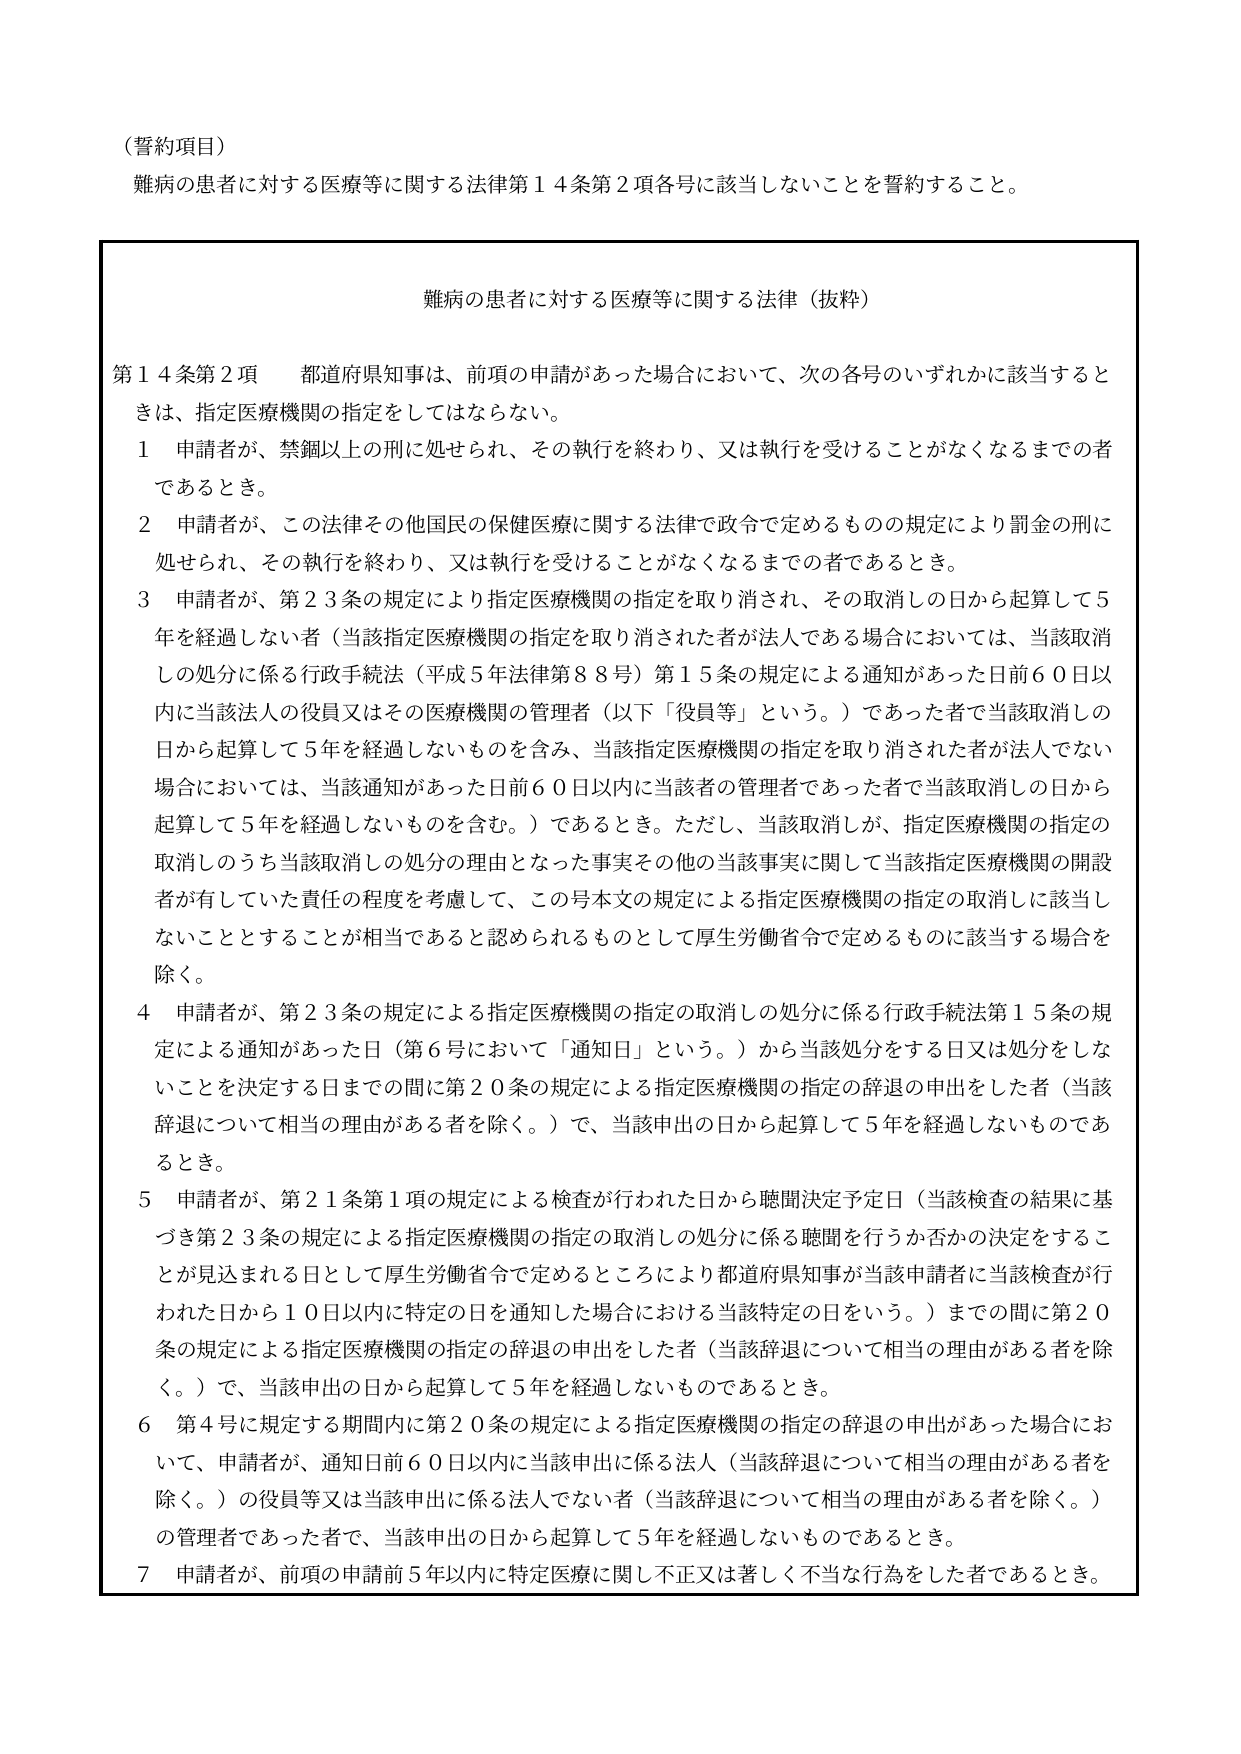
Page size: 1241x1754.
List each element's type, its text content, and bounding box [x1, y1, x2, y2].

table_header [103, 243, 1136, 1593]
text 難病の患者に対する医療等に関する法律第１４条第２項各号に該当しないことを誓約すること。 [112, 164, 1128, 202]
text （誓約項目） [112, 127, 1128, 164]
